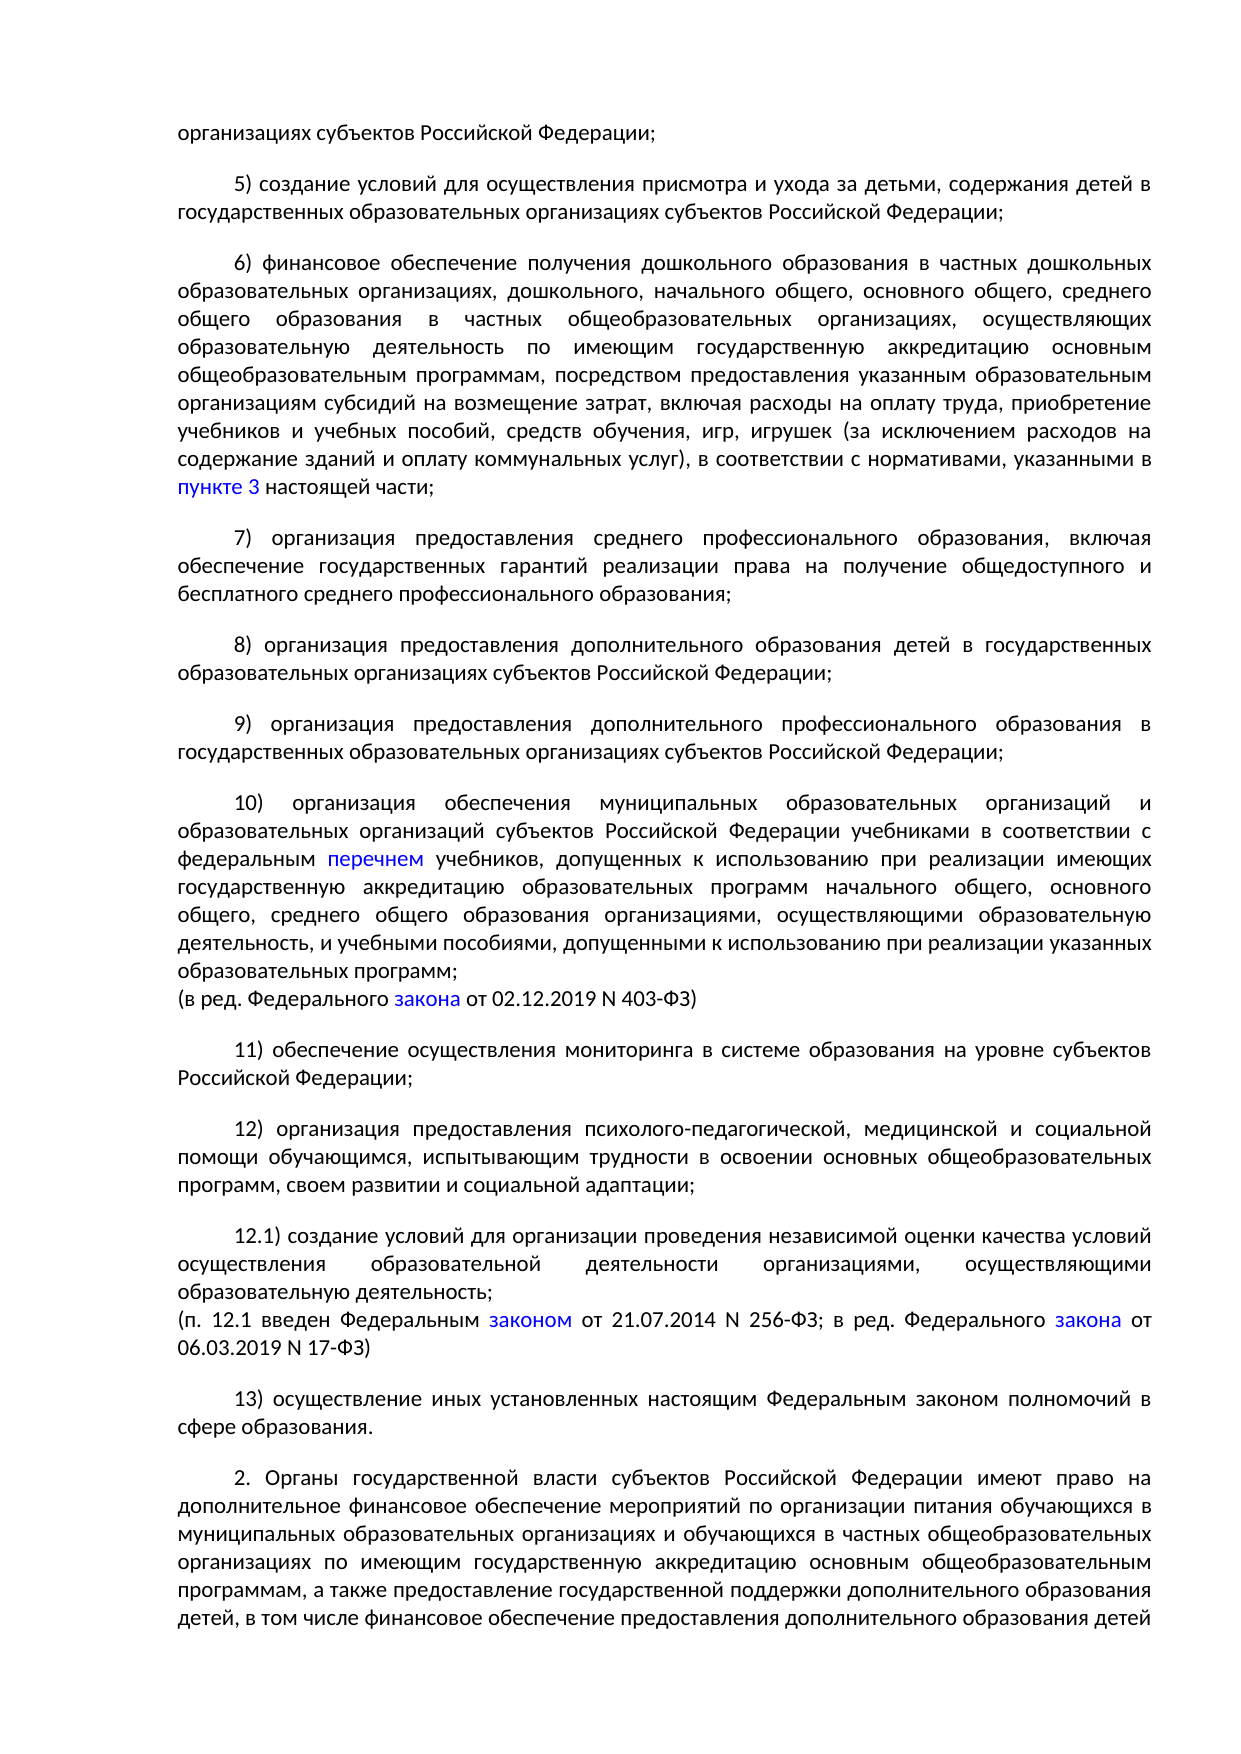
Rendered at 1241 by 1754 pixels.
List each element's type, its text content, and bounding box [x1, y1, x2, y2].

text 12) организация предоставления психолого-педагогической, медицинской и социальной помощи обучающимся, испытывающим трудности в освоении основных общеобразовательных программ, своем развитии и социальной адаптации; [177, 1114, 1152, 1198]
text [177, 118, 1152, 146]
text (в ред. Федерального закона от 02.12.2019 N 403-ФЗ) [177, 984, 1152, 1012]
text 13) осуществление иных установленных настоящим Федеральным законом полномочий в сфере образования. [177, 1384, 1152, 1440]
text 10) организация обеспечения муниципальных образовательных организаций и образовательных организаций субъектов Российской Федерации учебниками в соответствии с федеральным перечнем учебников, допущенных к использованию при реализации имеющих государственную аккредитацию образовательных программ начального общего, основного общего, среднего общего образования организациями, осуществляющими образовательную деятельность, и учебными пособиями, допущенными к использованию при реализации указанных образовательных программ; [177, 788, 1152, 984]
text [177, 1463, 1152, 1631]
text 6) финансовое обеспечение получения дошкольного образования в частных дошкольных образовательных организациях, дошкольного, начального общего, основного общего, среднего общего образования в частных общеобразовательных организациях, осуществляющих образовательную деятельность по имеющим государственную аккредитацию основным общеобразовательным программам, посредством предоставления указанным образовательным организациям субсидий на возмещение затрат, включая расходы на оплату труда, приобретение учебников и учебных пособий, средств обучения, игр, игрушек (за исключением расходов на содержание зданий и оплату коммунальных услуг), в соответствии с нормативами, указанными в пункте 3 настоящей части; [177, 248, 1152, 500]
text 12.1) создание условий для организации проведения независимой оценки качества условий осуществления образовательной деятельности организациями, осуществляющими образовательную деятельность; [177, 1221, 1152, 1305]
text 9) организация предоставления дополнительного профессионального образования в государственных образовательных организациях субъектов Российской Федерации; [177, 709, 1152, 765]
text (п. 12.1 введен Федеральным законом от 21.07.2014 N 256-ФЗ; в ред. Федерального закона от 06.03.2019 N 17-ФЗ) [177, 1305, 1152, 1361]
text 11) обеспечение осуществления мониторинга в системе образования на уровне субъектов Российской Федерации; [177, 1035, 1152, 1091]
text 7) организация предоставления среднего профессионального образования, включая обеспечение государственных гарантий реализации права на получение общедоступного и бесплатного среднего профессионального образования; [177, 523, 1152, 607]
text 8) организация предоставления дополнительного образования детей в государственных образовательных организациях субъектов Российской Федерации; [177, 630, 1152, 686]
text 5) создание условий для осуществления присмотра и ухода за детьми, содержания детей в государственных образовательных организациях субъектов Российской Федерации; [177, 169, 1152, 225]
